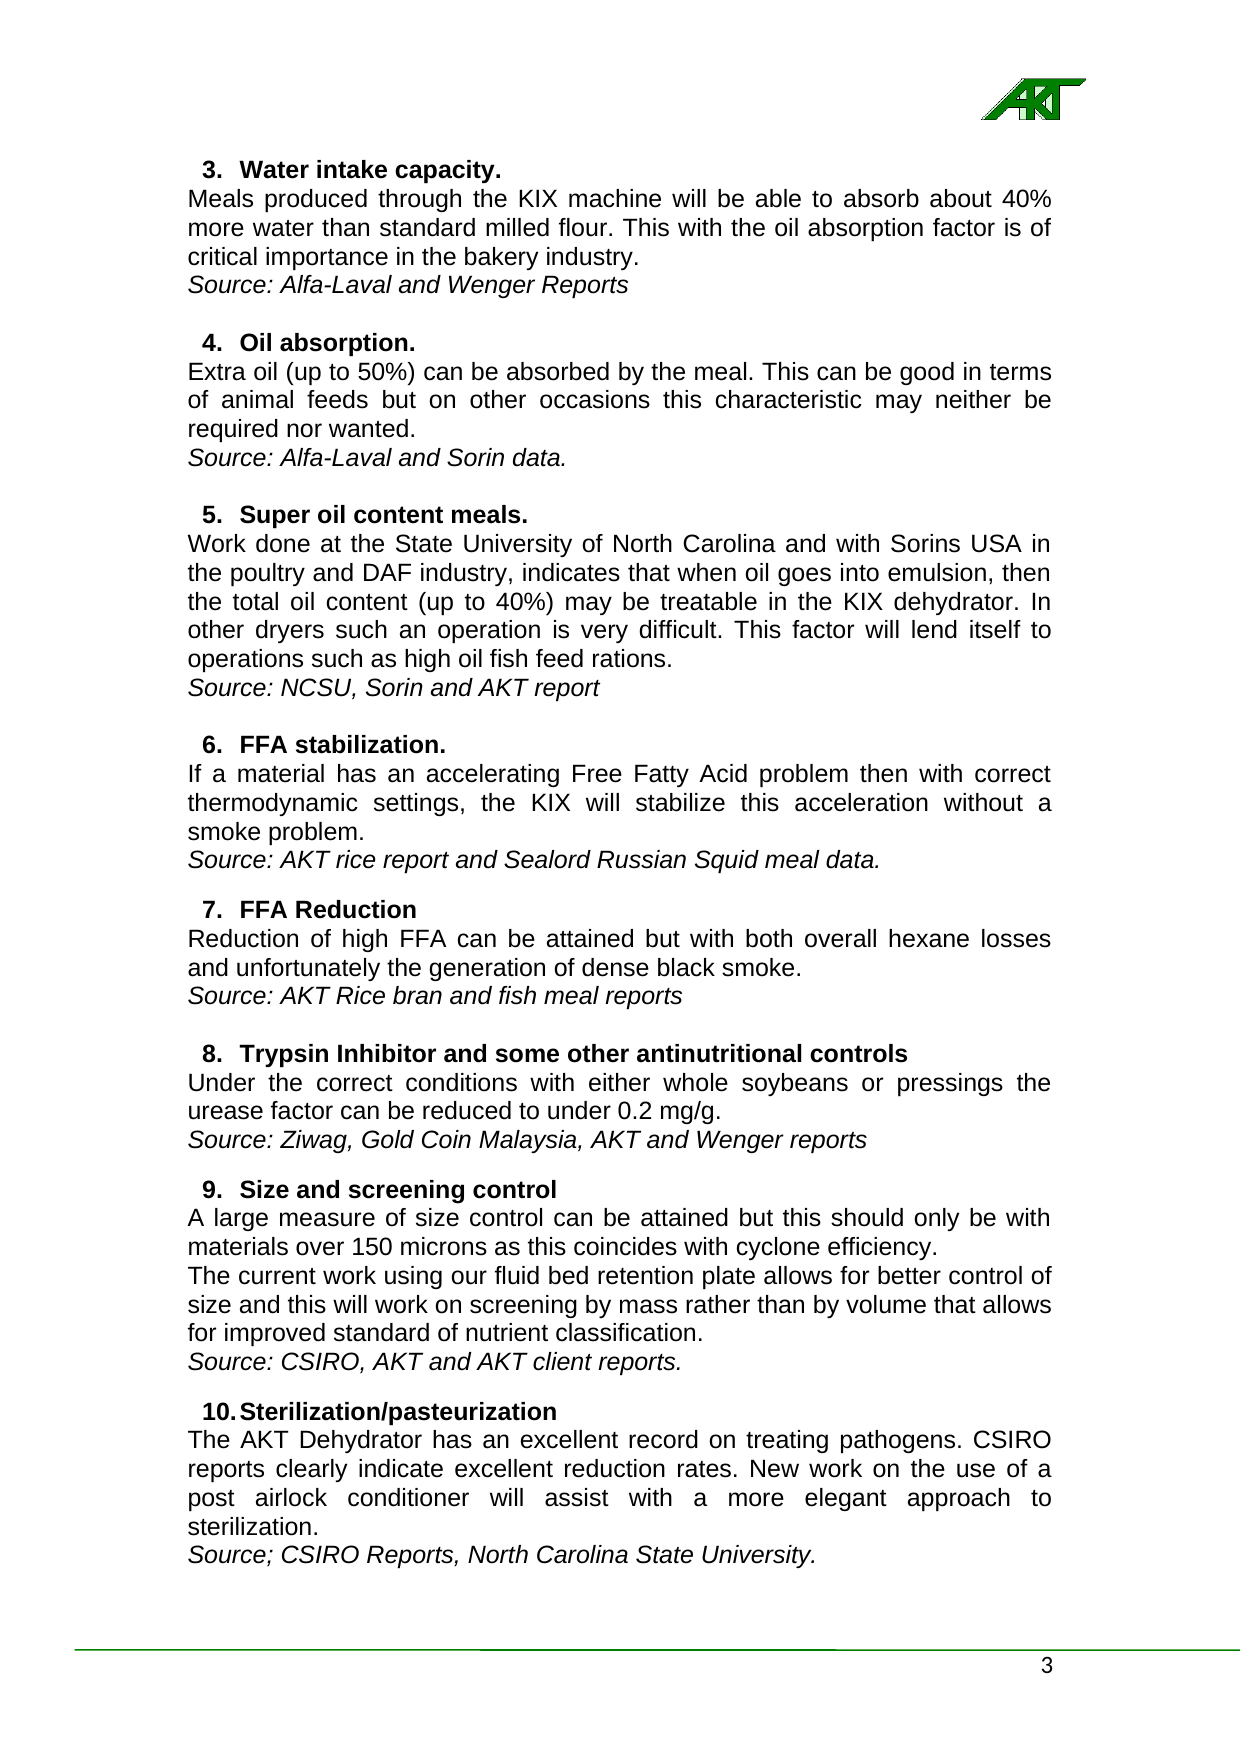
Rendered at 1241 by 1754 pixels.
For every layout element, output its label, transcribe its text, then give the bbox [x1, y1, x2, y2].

list Oil absorption. [202, 328, 1053, 357]
text Under the correct conditions with either whole soybeans or pressings the urease factor can be reduced to under 0.2 mg/g. [187, 1067, 1053, 1125]
text Meals produced through the KIX machine will be able to absorb about 40% more water than standard milled flour. This with the oil absorption factor is of critical importance in the bakery industry. [187, 184, 1053, 270]
list Size and screening control [202, 1174, 1053, 1203]
list Trypsin Inhibitor and some other antinutritional controls [202, 1039, 1053, 1067]
text Source: Alfa-Laval and Wenger Reports [187, 270, 1053, 299]
text Source: Ziwag, Gold Coin Malaysia, AKT and Wenger reports [187, 1125, 1053, 1154]
list Water intake capacity. [202, 155, 1053, 184]
text A large measure of size control can be attained but this should only be with materials over 150 microns as this coincides with cyclone efficiency. [187, 1203, 1053, 1261]
text Source: AKT Rice bran and fish meal reports [187, 981, 1053, 1010]
text Work done at the State University of North Carolina and with Sorins USA in the poultry and DAF industry, indicates that when oil goes into emulsion, then the total oil content (up to 40%) may be treatable in the KIX dehydrator. In other dryers such an operation is very difficult. This factor will lend itself to operations such as high oil fish feed rations. [187, 529, 1053, 673]
text Source: CSIRO, AKT and AKT client reports. [187, 1347, 1053, 1376]
text Source: AKT rice report and Sealord Russian Squid meal data. [187, 845, 1053, 874]
text Source; CSIRO Reports, North Carolina State University. [187, 1540, 1053, 1569]
picture [981, 73, 1088, 125]
list FFA Reduction [202, 895, 1053, 924]
text Source: Alfa-Laval and Sorin data. [187, 443, 1053, 472]
text Extra oil (up to 50%) can be absorbed by the meal. This can be good in terms of animal feeds but on other occasions this characteristic may neither be required nor wanted. [187, 357, 1053, 443]
text The current work using our fluid bed retention plate allows for better control of size and this will work on screening by mass rather than by volume that allows for improved standard of nutrient classification. [187, 1261, 1053, 1347]
text If a material has an accelerating Free Fatty Acid problem then with correct thermodynamic settings, the KIX will stabilize this acceleration without a smoke problem. [187, 759, 1053, 845]
list FFA stabilization. [202, 730, 1053, 759]
text The AKT Dehydrator has an excellent record on treating pathogens. CSIRO reports clearly indicate excellent reduction rates. New work on the use of a post airlock conditioner will assist with a more elegant approach to sterilization. [187, 1425, 1053, 1540]
list Super oil content meals. [202, 500, 1053, 529]
text Source: NCSU, Sorin and AKT report [187, 673, 1053, 702]
list Sterilization/pasteurization [202, 1397, 1053, 1425]
text Reduction of high FFA can be attained but with both overall hexane losses and unfortunately the generation of dense black smoke. [187, 924, 1053, 981]
